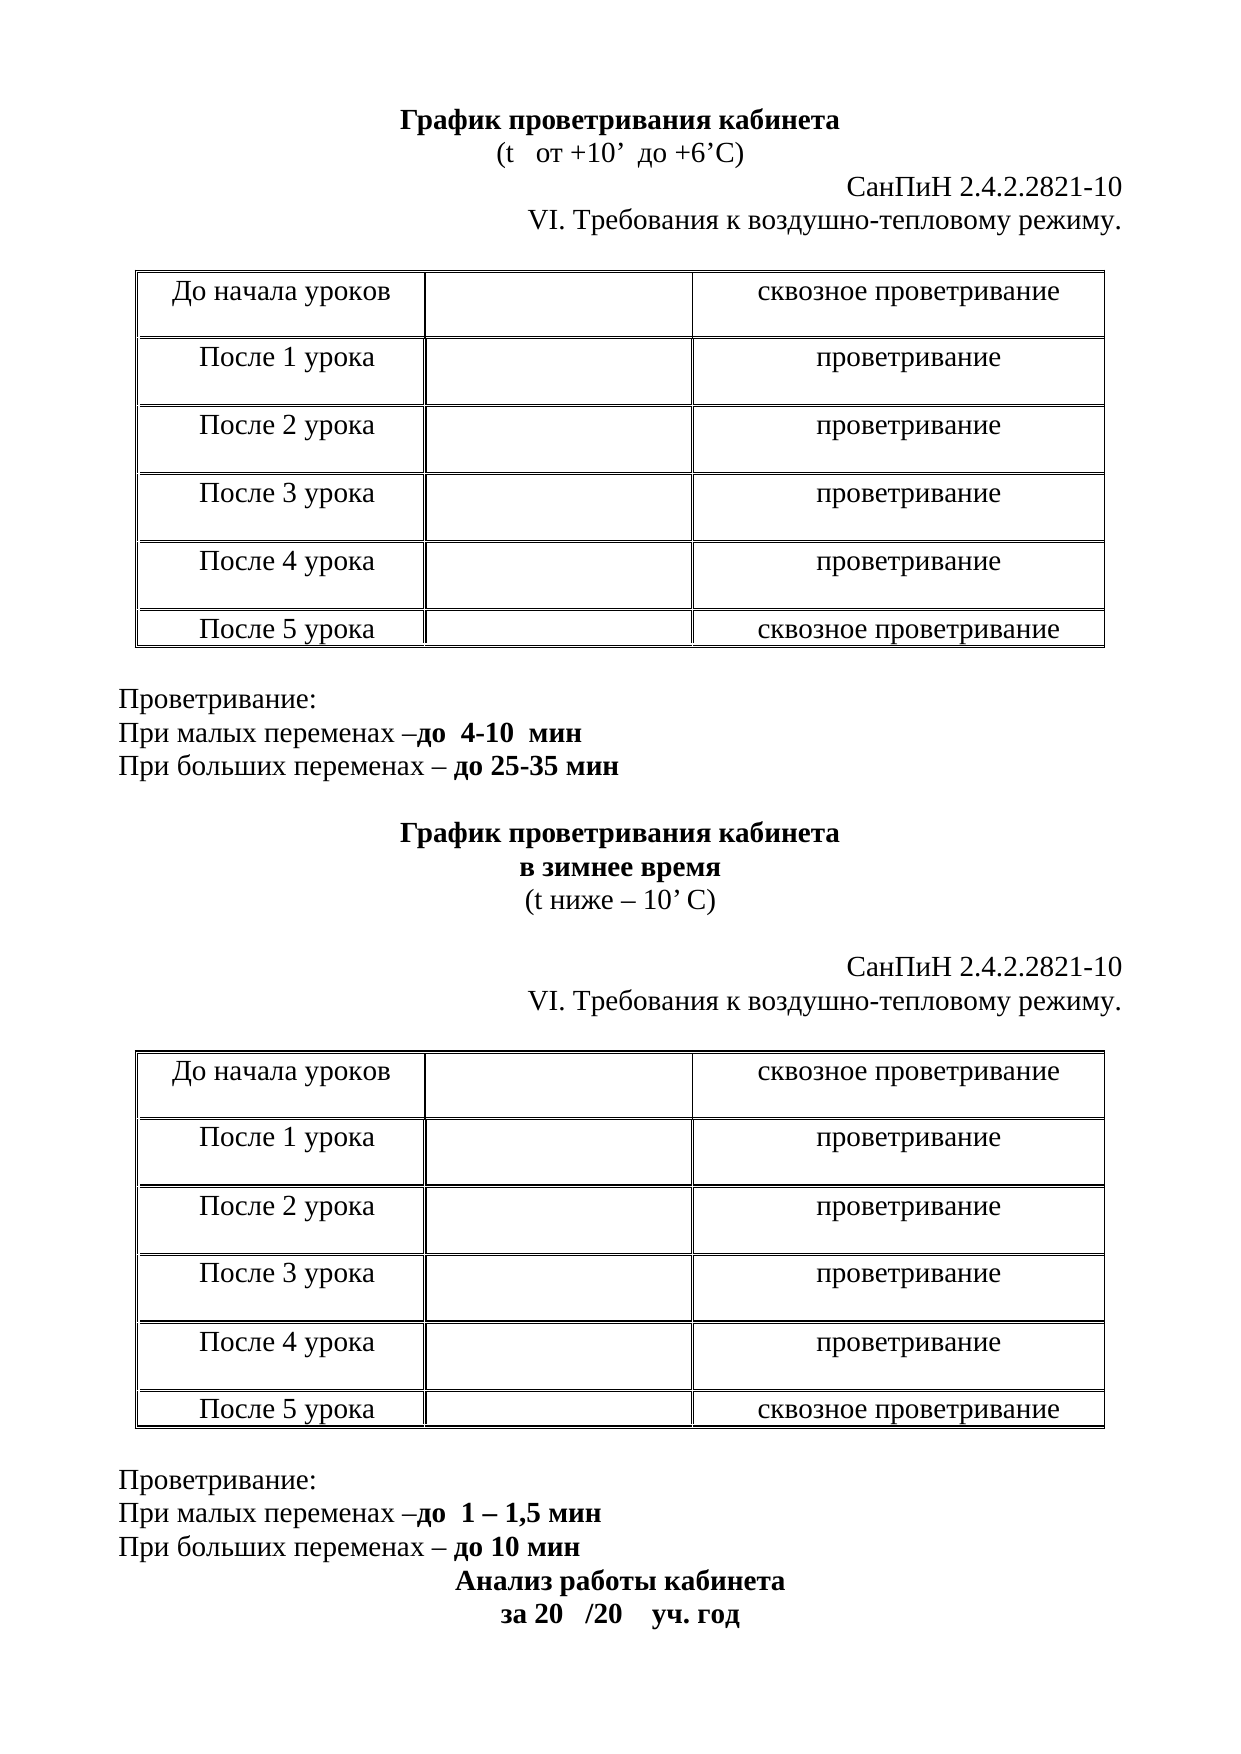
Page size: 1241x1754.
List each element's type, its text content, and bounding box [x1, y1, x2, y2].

table_header [426, 1054, 692, 1116]
table_cell проветривание [694, 407, 1104, 472]
text СанПиН 2.4.2.2821-10 [118, 949, 1122, 983]
table_cell проветривание [694, 339, 1104, 404]
text Проветривание: [118, 1462, 1122, 1496]
table_cell После 5 урока [138, 1389, 425, 1425]
table_header сквозное проветривание [693, 1054, 1104, 1116]
table_header сквозное проветривание [693, 273, 1104, 336]
table_cell [427, 1256, 691, 1320]
text Анализ работы кабинета [118, 1563, 1122, 1596]
table_cell проветривание [694, 543, 1104, 608]
table_cell После 1 урока [136, 336, 424, 404]
table_cell После 2 урока [138, 1184, 423, 1252]
text При малых переменах –до 1 – 1,5 мин [118, 1496, 1122, 1529]
table_cell проветривание [694, 1120, 1104, 1184]
text VI. Требования к воздушно-тепловому режиму. [118, 202, 1122, 236]
table_cell После 4 урока [138, 1320, 423, 1388]
table_cell После 1 урока [138, 1116, 424, 1184]
text (t от +10’ до +6’С) [118, 135, 1122, 169]
text При больших переменах – до 10 мин [118, 1529, 1122, 1563]
text График проветривания кабинета [118, 815, 1122, 849]
table_cell сквозное проветривание [693, 1392, 1104, 1425]
text в зимнее время [118, 849, 1122, 882]
table_cell После 2 урока [136, 404, 425, 472]
table_cell После 5 урока [136, 608, 425, 644]
text При больших переменах – до 25-35 мин [118, 748, 1122, 782]
table_cell После 3 урока [138, 1253, 423, 1320]
table_header [426, 273, 692, 336]
table_cell [427, 1120, 691, 1184]
text Проветривание: [118, 681, 1122, 715]
text (t ниже – 10’ С) [118, 882, 1122, 916]
table_cell [427, 543, 691, 608]
table_cell [425, 1392, 692, 1425]
table_header До начала уроков [138, 273, 424, 336]
table_cell проветривание [694, 1324, 1104, 1388]
table_cell [427, 1188, 691, 1252]
table_cell [427, 475, 691, 540]
table_cell [427, 407, 691, 472]
table_cell [427, 1324, 691, 1388]
table_cell проветривание [694, 1256, 1104, 1320]
table_cell [427, 339, 691, 404]
text СанПиН 2.4.2.2821-10 [118, 169, 1122, 202]
table_header До начала уроков [138, 1054, 424, 1116]
table_cell проветривание [694, 1188, 1104, 1252]
table_cell После 3 урока [136, 472, 425, 540]
table_cell сквозное проветривание [693, 611, 1104, 644]
table_cell После 4 урока [136, 540, 425, 608]
text График проветривания кабинета [118, 102, 1122, 135]
text VI. Требования к воздушно-тепловому режиму. [118, 983, 1122, 1017]
table_cell [425, 611, 692, 644]
text При малых переменах –до 4-10 мин [118, 715, 1122, 748]
table_cell проветривание [694, 475, 1104, 540]
text за 20 /20 уч. год [118, 1596, 1122, 1630]
